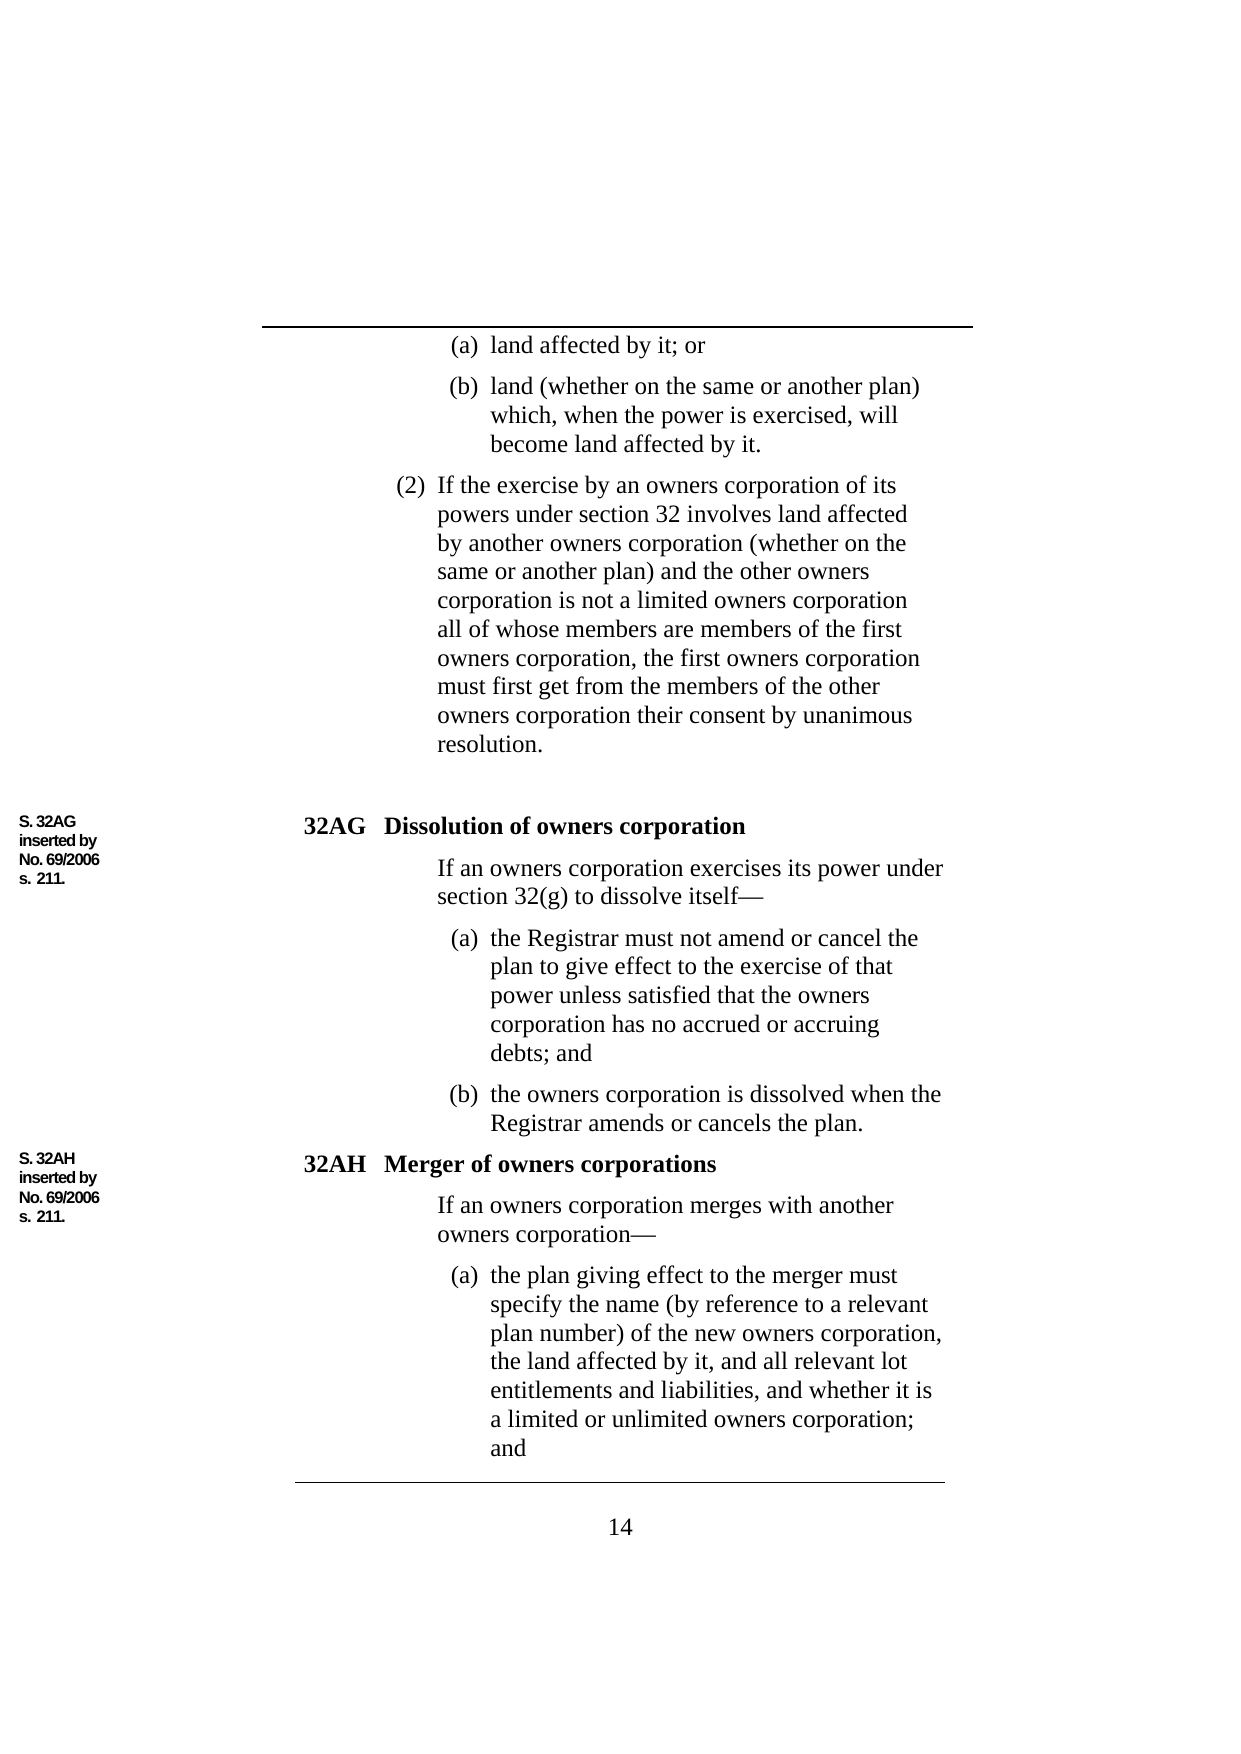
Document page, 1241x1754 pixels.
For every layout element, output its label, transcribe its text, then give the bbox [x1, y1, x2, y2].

subtitle 32AH Merger of owners corporations [295, 1149, 945, 1178]
text S. 32AH inserted by No. 69/2006 s. 211. [19, 1149, 119, 1226]
subtitle (a) land affected by it; or [295, 330, 945, 359]
subtitle (b) land (whether on the same or another plan) which, when the power is exercised, will become land affected by it. [295, 371, 945, 458]
subtitle 32AG Dissolution of owners corporation [295, 811, 945, 840]
text If an owners corporation exercises its power under section 32(g) to dissolve itself— [437, 853, 945, 910]
subtitle (a) the Registrar must not amend or cancel the plan to give effect to the exercise of that power unless satisfied that the owners corporation has no accrued or accruing debts; and [295, 923, 945, 1066]
text S. 32AG inserted by No. 69/2006 s. 211. [19, 812, 119, 888]
subtitle (2) If the exercise by an owners corporation of its powers under section 32 involves land affected by another owners corporation (whether on the same or another plan) and the other owners corporation is not a limited owners corporation all of whose members are members of the first owners corporation, the first owners corporation must first get from the members of the other owners corporation their consent by unanimous resolution. [295, 470, 945, 758]
subtitle (b) the owners corporation is dissolved when the Registrar amends or cancels the plan. [295, 1079, 945, 1136]
subtitle (a) the plan giving effect to the merger must specify the name (by reference to a relevant plan number) of the new owners corporation, the land affected by it, and all relevant lot entitlements and liabilities, and whether it is a limited or unlimited owners corporation; and [295, 1260, 945, 1461]
text If an owners corporation merges with another owners corporation— [437, 1190, 945, 1248]
